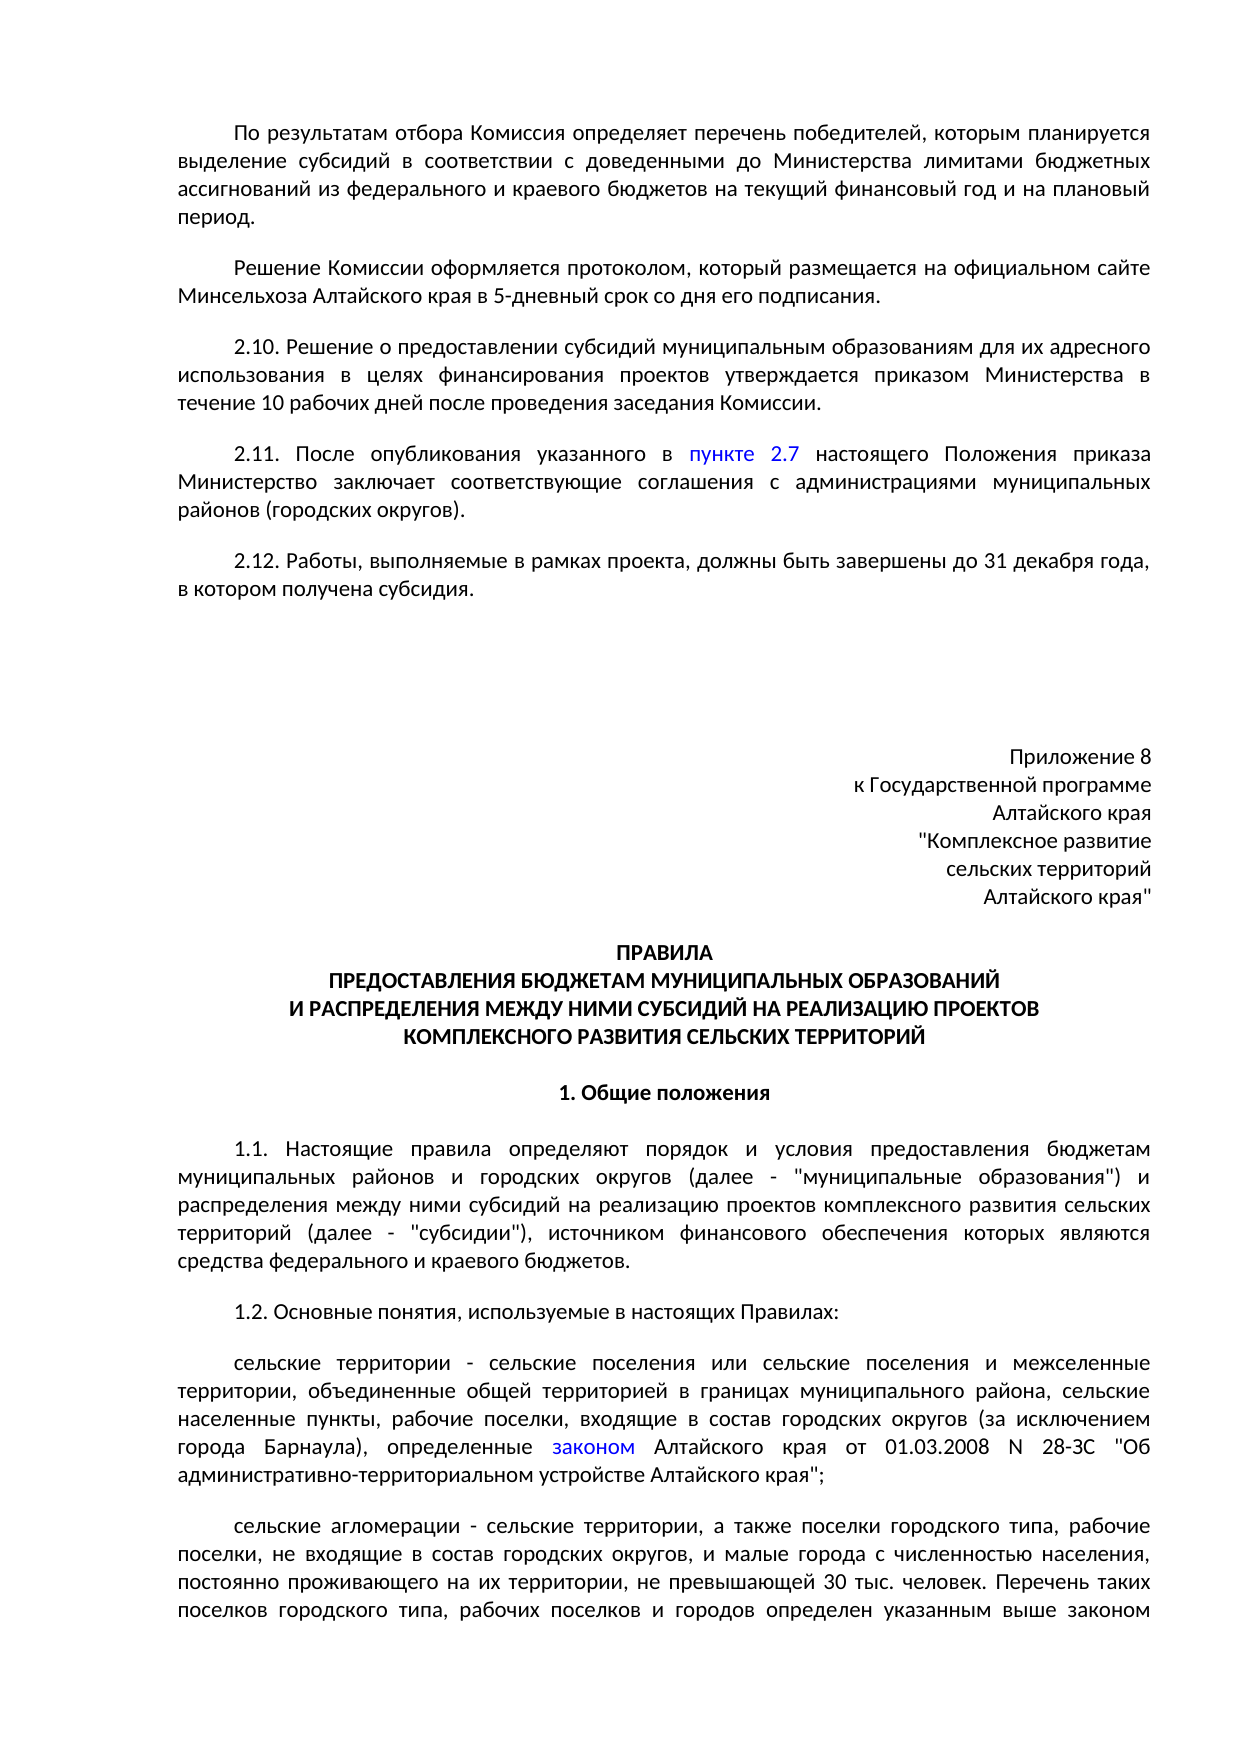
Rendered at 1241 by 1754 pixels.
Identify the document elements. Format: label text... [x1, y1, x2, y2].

title ПРАВИЛА [177, 938, 1152, 966]
title И РАСПРЕДЕЛЕНИЯ МЕЖДУ НИМИ СУБСИДИЙ НА РЕАЛИЗАЦИЮ ПРОЕКТОВ [177, 994, 1152, 1022]
title КОМПЛЕКСНОГО РАЗВИТИЯ СЕЛЬСКИХ ТЕРРИТОРИЙ [177, 1022, 1152, 1050]
title ПРЕДОСТАВЛЕНИЯ БЮДЖЕТАМ МУНИЦИПАЛЬНЫХ ОБРАЗОВАНИЙ [177, 966, 1152, 994]
text 2.10. Решение о предоставлении субсидий муниципальным образованиям для их адресного использования в целях финансирования проектов утверждается приказом Министерства в течение 10 рабочих дней после проведения заседания Комиссии. [177, 332, 1152, 416]
text 1.1. Настоящие правила определяют порядок и условия предоставления бюджетам муниципальных районов и городских округов (далее - "муниципальные образования") и распределения между ними субсидий на реализацию проектов комплексного развития сельских территорий (далее - "субсидии"), источником финансового обеспечения которых являются средства федерального и краевого бюджетов. [177, 1134, 1152, 1274]
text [177, 1511, 1152, 1623]
text По результатам отбора Комиссия определяет перечень победителей, которым планируется выделение субсидий в соответствии с доведенными до Министерства лимитами бюджетных ассигнований из федерального и краевого бюджетов на текущий финансовый год и на плановый период. [177, 118, 1152, 230]
text "Комплексное развитие [177, 826, 1152, 854]
text к Государственной программе [177, 770, 1152, 798]
text 2.11. После опубликования указанного в пункте 2.7 настоящего Положения приказа Министерство заключает соответствующие соглашения с администрациями муниципальных районов (городских округов). [177, 439, 1152, 523]
text Алтайского края [177, 798, 1152, 826]
text Решение Комиссии оформляется протоколом, который размещается на официальном сайте Минсельхоза Алтайского края в 5-дневный срок со дня его подписания. [177, 253, 1152, 309]
title 1. Общие положения [177, 1078, 1152, 1106]
text сельских территорий [177, 854, 1152, 882]
text 1.2. Основные понятия, используемые в настоящих Правилах: [177, 1297, 1152, 1326]
text 2.12. Работы, выполняемые в рамках проекта, должны быть завершены до 31 декабря года, в котором получена субсидия. [177, 546, 1152, 602]
text сельские территории - сельские поселения или сельские поселения и межселенные территории, объединенные общей территорией в границах муниципального района, сельские населенные пункты, рабочие поселки, входящие в состав городских округов (за исключением города Барнаула), определенные законом Алтайского края от 01.03.2008 N 28-ЗС "Об административно-территориальном устройстве Алтайского края"; [177, 1348, 1152, 1488]
text Приложение 8 [177, 742, 1152, 770]
text Алтайского края" [177, 882, 1152, 910]
